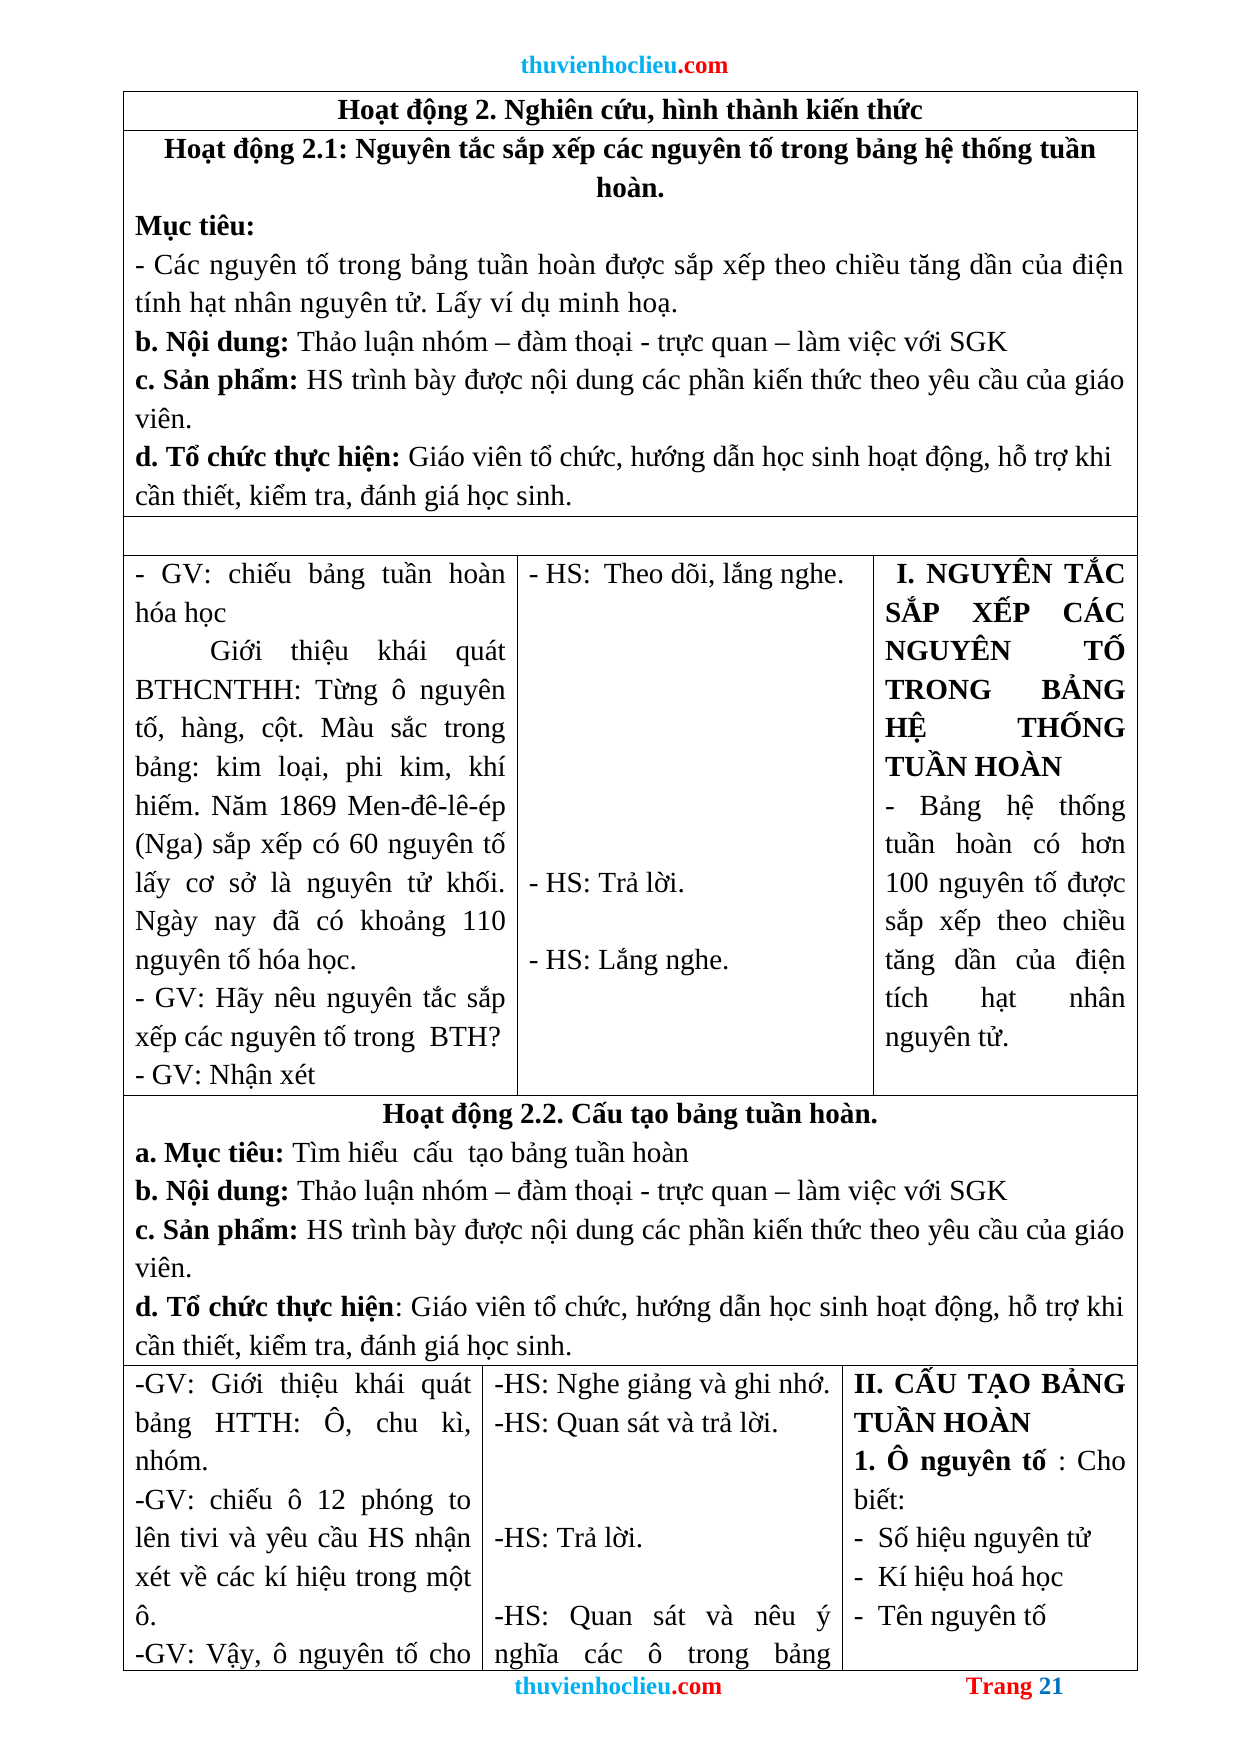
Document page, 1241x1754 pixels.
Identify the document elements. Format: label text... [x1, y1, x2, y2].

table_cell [483, 1366, 842, 1670]
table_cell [843, 1366, 1137, 1670]
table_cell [124, 1366, 482, 1670]
table_cell I. NGUYÊN TẮC SẮP XẾP CÁC NGUYÊN TỐ TRONG BẢNG HỆ THỐNG TUẦN HOÀN - Bảng hệ thống tuần hoàn có hơn 100 nguyên tố được sắp xếp theo chiều tăng dần của điện tích hạt nhân nguyên tử. [874, 556, 1137, 1095]
table_cell Hoạt động 2.2. Cấu tạo bảng tuần hoàn. a. Mục tiêu: Tìm hiểu cấu tạo bảng tuần hoàn b. Nội dung: Thảo luận nhóm – đàm thoại - trực quan – làm việc với SGK c. Sản phẩm: HS trình bày được nội dung các phần kiến thức theo yêu cầu của giáo viên. d. Tổ chức thực hiện: Giáo viên tổ chức, hướng dẫn học sinh hoạt động, hỗ trợ khi cần thiết, kiểm tra, đánh giá học sinh. [124, 1096, 1137, 1365]
table_cell Hoạt động 2. Nghiên cứu, hình thành kiến thức [124, 92, 1137, 130]
table_cell - GV: chiếu bảng tuần hoàn hóa học Giới thiệu khái quát BTHCNTHH: Từng ô nguyên tố, hàng, cột. Màu sắc trong bảng: kim loại, phi kim, khí hiếm. Năm 1869 Men-đê-lê-ép (Nga) sắp xếp có 60 nguyên tố lấy cơ sở là nguyên tử khối. Ngày nay đã có khoảng 110 nguyên tố hóa học. - GV: Hãy nêu nguyên tắc sắp xếp các nguyên tố trong BTH? - GV: Nhận xét [124, 556, 517, 1095]
table_cell [124, 517, 1137, 555]
table_cell Hoạt động 2.1: Nguyên tắc sắp xếp các nguyên tố trong bảng hệ thống tuần hoàn. Mục tiêu: - Các nguyên tố trong bảng tuần hoàn được sắp xếp theo chiều tăng dần của điện tính hạt nhân nguyên tử. Lấy ví dụ minh hoạ. b. Nội dung: Thảo luận nhóm – đàm thoại - trực quan – làm việc với SGK c. Sản phẩm: HS trình bày được nội dung các phần kiến thức theo yêu cầu của giáo viên. d. Tổ chức thực hiện: Giáo viên tổ chức, hướng dẫn học sinh hoạt động, hỗ trợ khi cần thiết, kiểm tra, đánh giá học sinh. [124, 131, 1137, 516]
table_cell - HS: Theo dõi, lắng nghe. - HS: Trả lời. - HS: Lắng nghe. [518, 556, 873, 1095]
